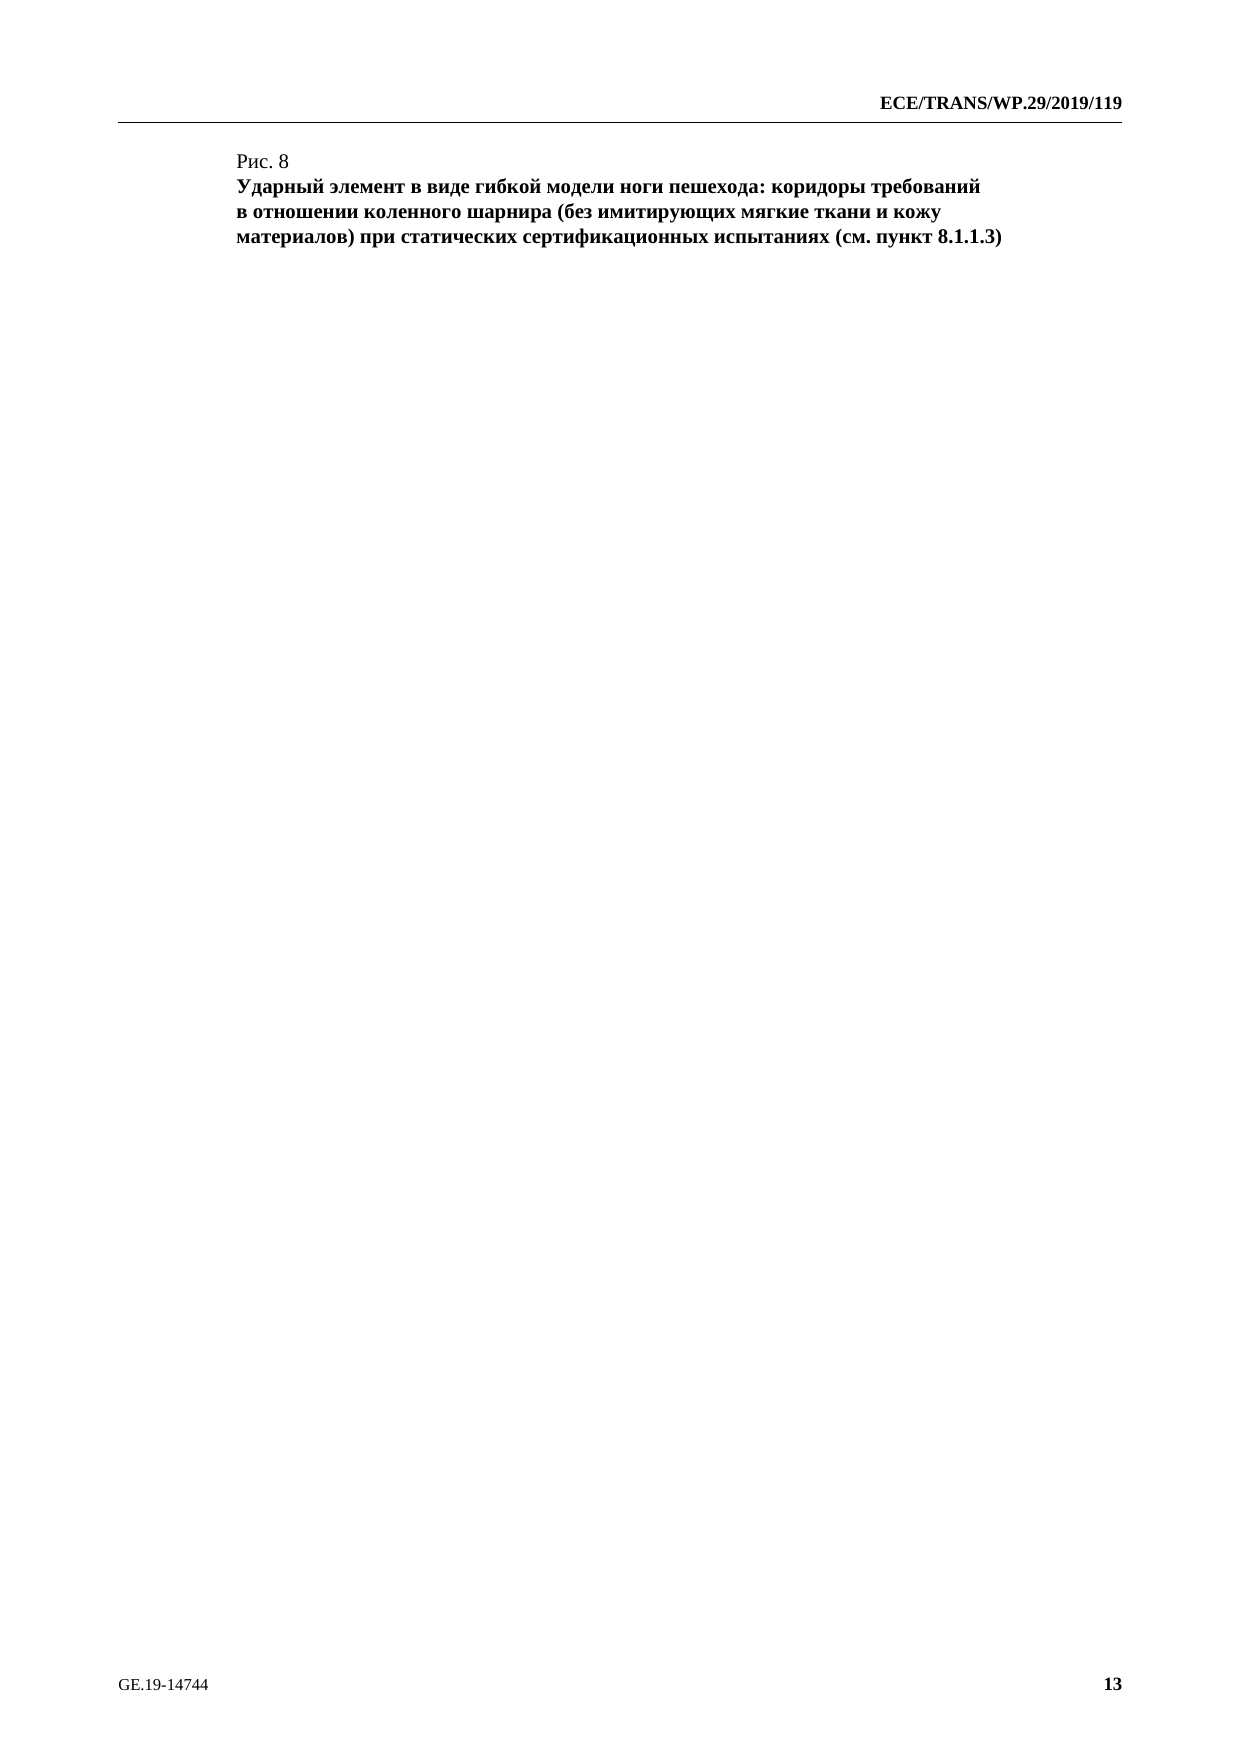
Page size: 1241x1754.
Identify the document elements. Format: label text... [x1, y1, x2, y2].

text Рис. 8 Ударный элемент в виде гибкой модели ноги пешехода: коридоры требований в отношении коленного шарнира (без имитирующих мягкие ткани и кожу материалов) при статических сертификационных испытаниях (см. пункт 8.1.1.3) [236, 148, 1004, 248]
